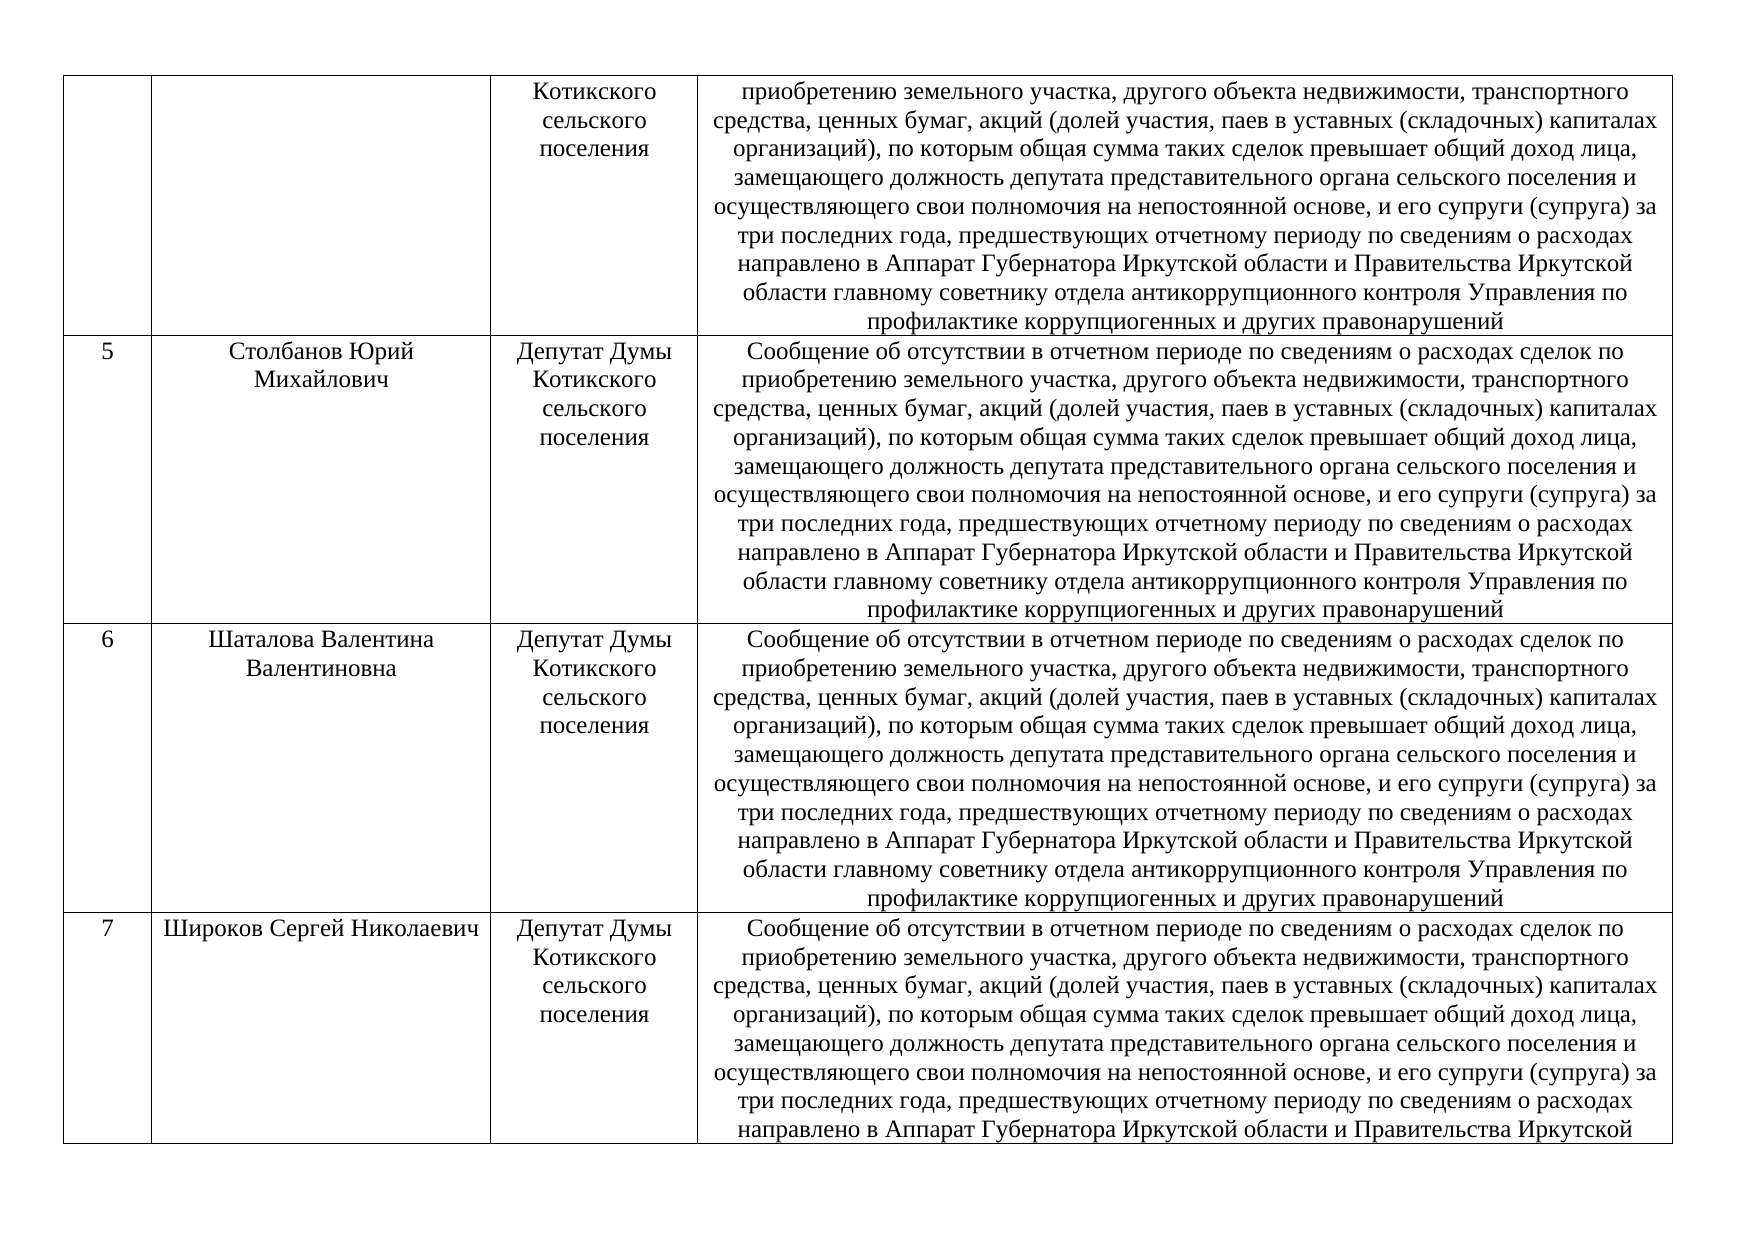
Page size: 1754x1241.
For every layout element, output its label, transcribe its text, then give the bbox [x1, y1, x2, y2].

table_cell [152, 76, 490, 335]
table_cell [491, 76, 697, 335]
table_cell Депутат Думы Котикского сельского поселения [491, 336, 697, 623]
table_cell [152, 913, 490, 1143]
table_cell 4 [64, 76, 151, 335]
table_cell 6 [64, 624, 151, 912]
table_cell 7 [64, 913, 151, 1143]
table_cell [491, 913, 697, 1143]
table_cell 5 [64, 336, 151, 623]
table_cell Депутат Думы Котикского сельского поселения [491, 624, 697, 912]
table_cell Шаталова Валентина Валентиновна [152, 624, 490, 912]
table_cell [698, 76, 1672, 335]
table_cell Столбанов Юрий Михайлович [152, 336, 490, 623]
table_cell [698, 913, 1672, 1143]
